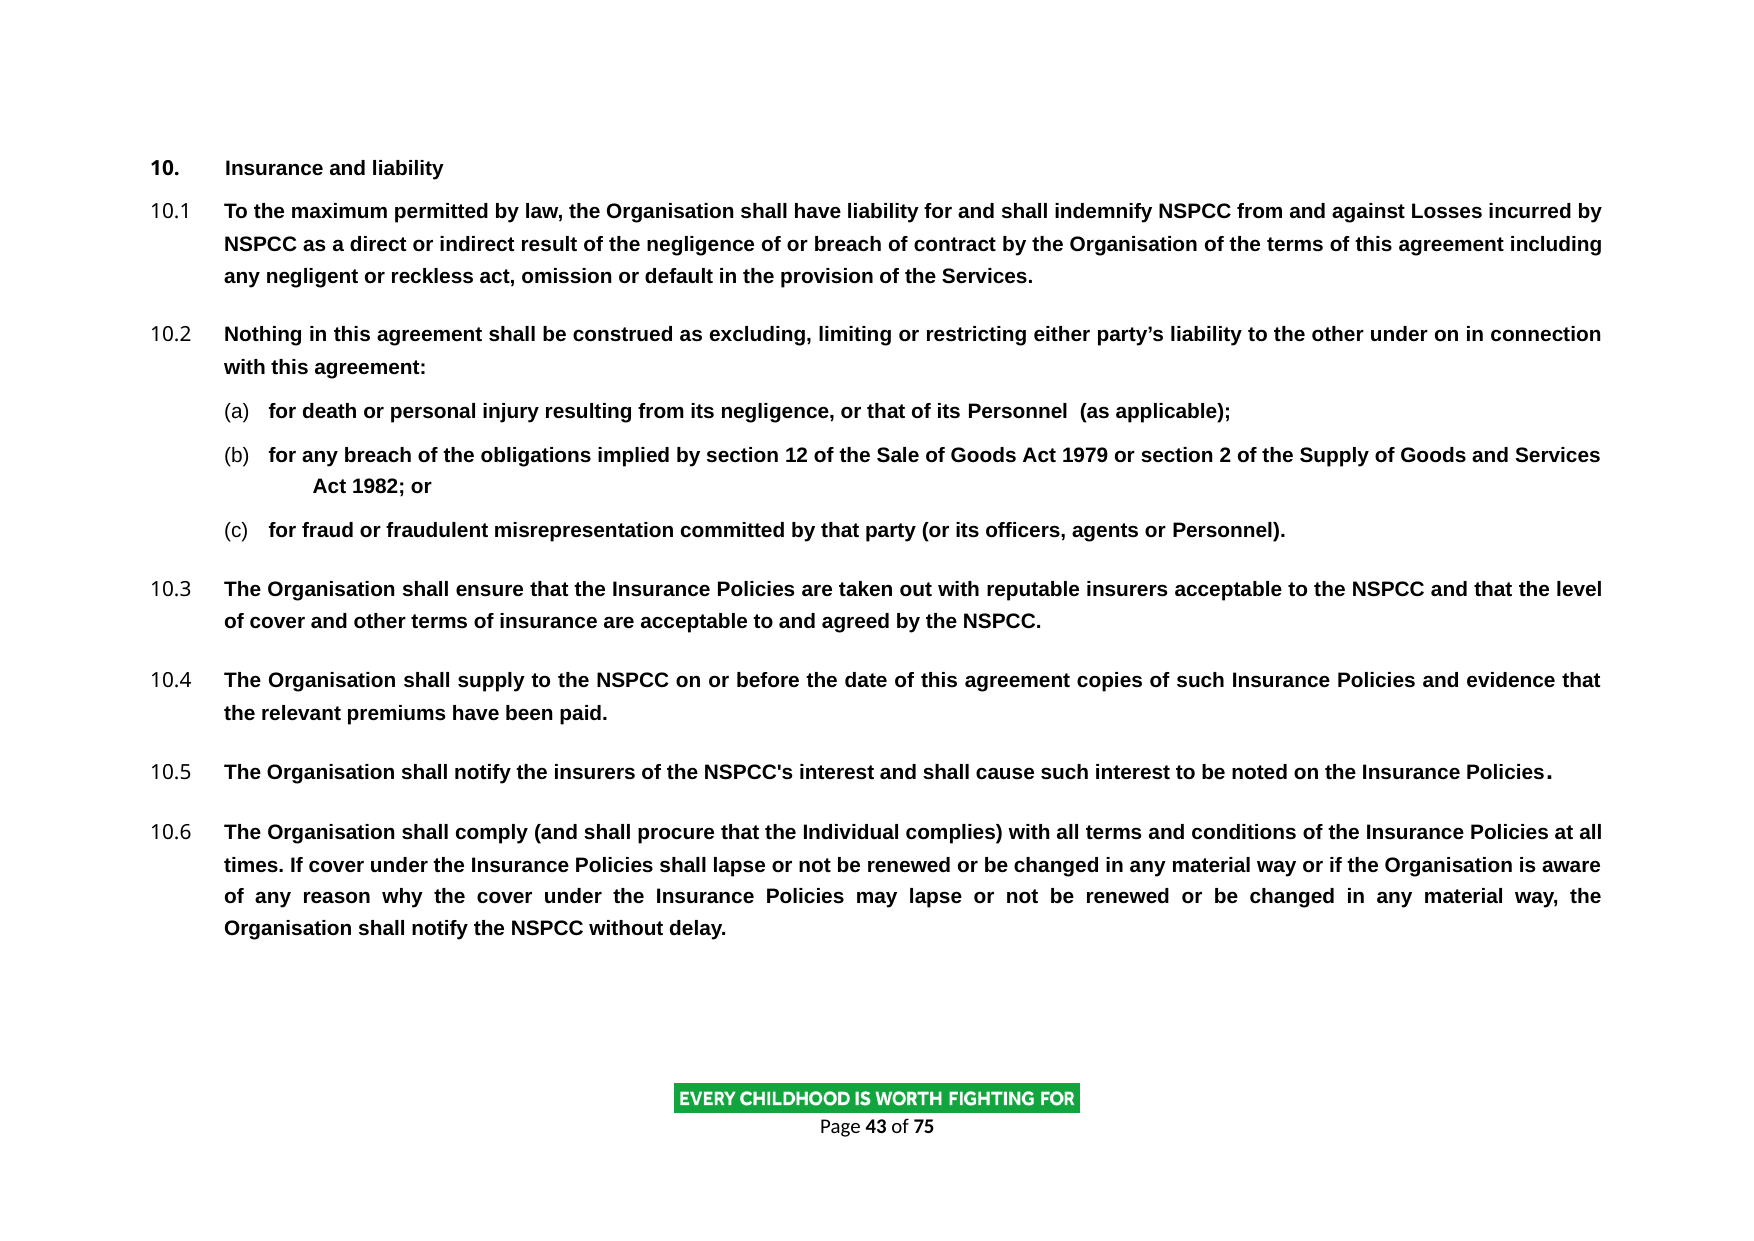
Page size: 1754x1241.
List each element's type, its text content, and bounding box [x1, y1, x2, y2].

subtitle The Organisation shall notify the insurers of the NSPCC's interest and shall cause such interest to be noted on the Insurance Policies. [150, 754, 1604, 785]
subtitle for death or personal injury resulting from its negligence, or that of its Personnel (as applicable); [224, 392, 1604, 423]
subtitle To the maximum permitted by law, the Organisation shall have liability for and shall indemnify NSPCC from and against Losses incurred by NSPCC as a direct or indirect result of the negligence of or breach of contract by the Organisation of the terms of this agreement including any negligent or reckless act, omission or default in the provision of the Services. [150, 194, 1604, 287]
subtitle The Organisation shall supply to the NSPCC on or before the date of this agreement copies of such Insurance Policies and evidence that the relevant premiums have been paid. [150, 662, 1604, 725]
subtitle Nothing in this agreement shall be construed as excluding, limiting or restricting either party’s liability to the other under on in connection with this agreement: [150, 317, 1604, 379]
subtitle The Organisation shall ensure that the Insurance Policies are taken out with reputable insurers acceptable to the NSPCC and that the level of cover and other terms of insurance are acceptable to and agreed by the NSPCC. [150, 571, 1604, 633]
subtitle Insurance and liability [150, 150, 1604, 181]
subtitle for fraud or fraudulent misrepresentation committed by that party (or its officers, agents or Personnel). [224, 510, 1604, 542]
subtitle for any breach of the obligations implied by section 12 of the Sale of Goods Act 1979 or section 2 of the Supply of Goods and Services Act 1982; or [224, 435, 1604, 498]
picture [674, 1083, 1080, 1113]
subtitle The Organisation shall comply (and shall procure that the Individual complies) with all terms and conditions of the Insurance Policies at all times. If cover under the Insurance Policies shall lapse or not be renewed or be changed in any material way or if the Organisation is aware of any reason why the cover under the Insurance Policies may lapse or not be renewed or be changed in any material way, the Organisation shall notify the NSPCC without delay. [150, 814, 1604, 939]
